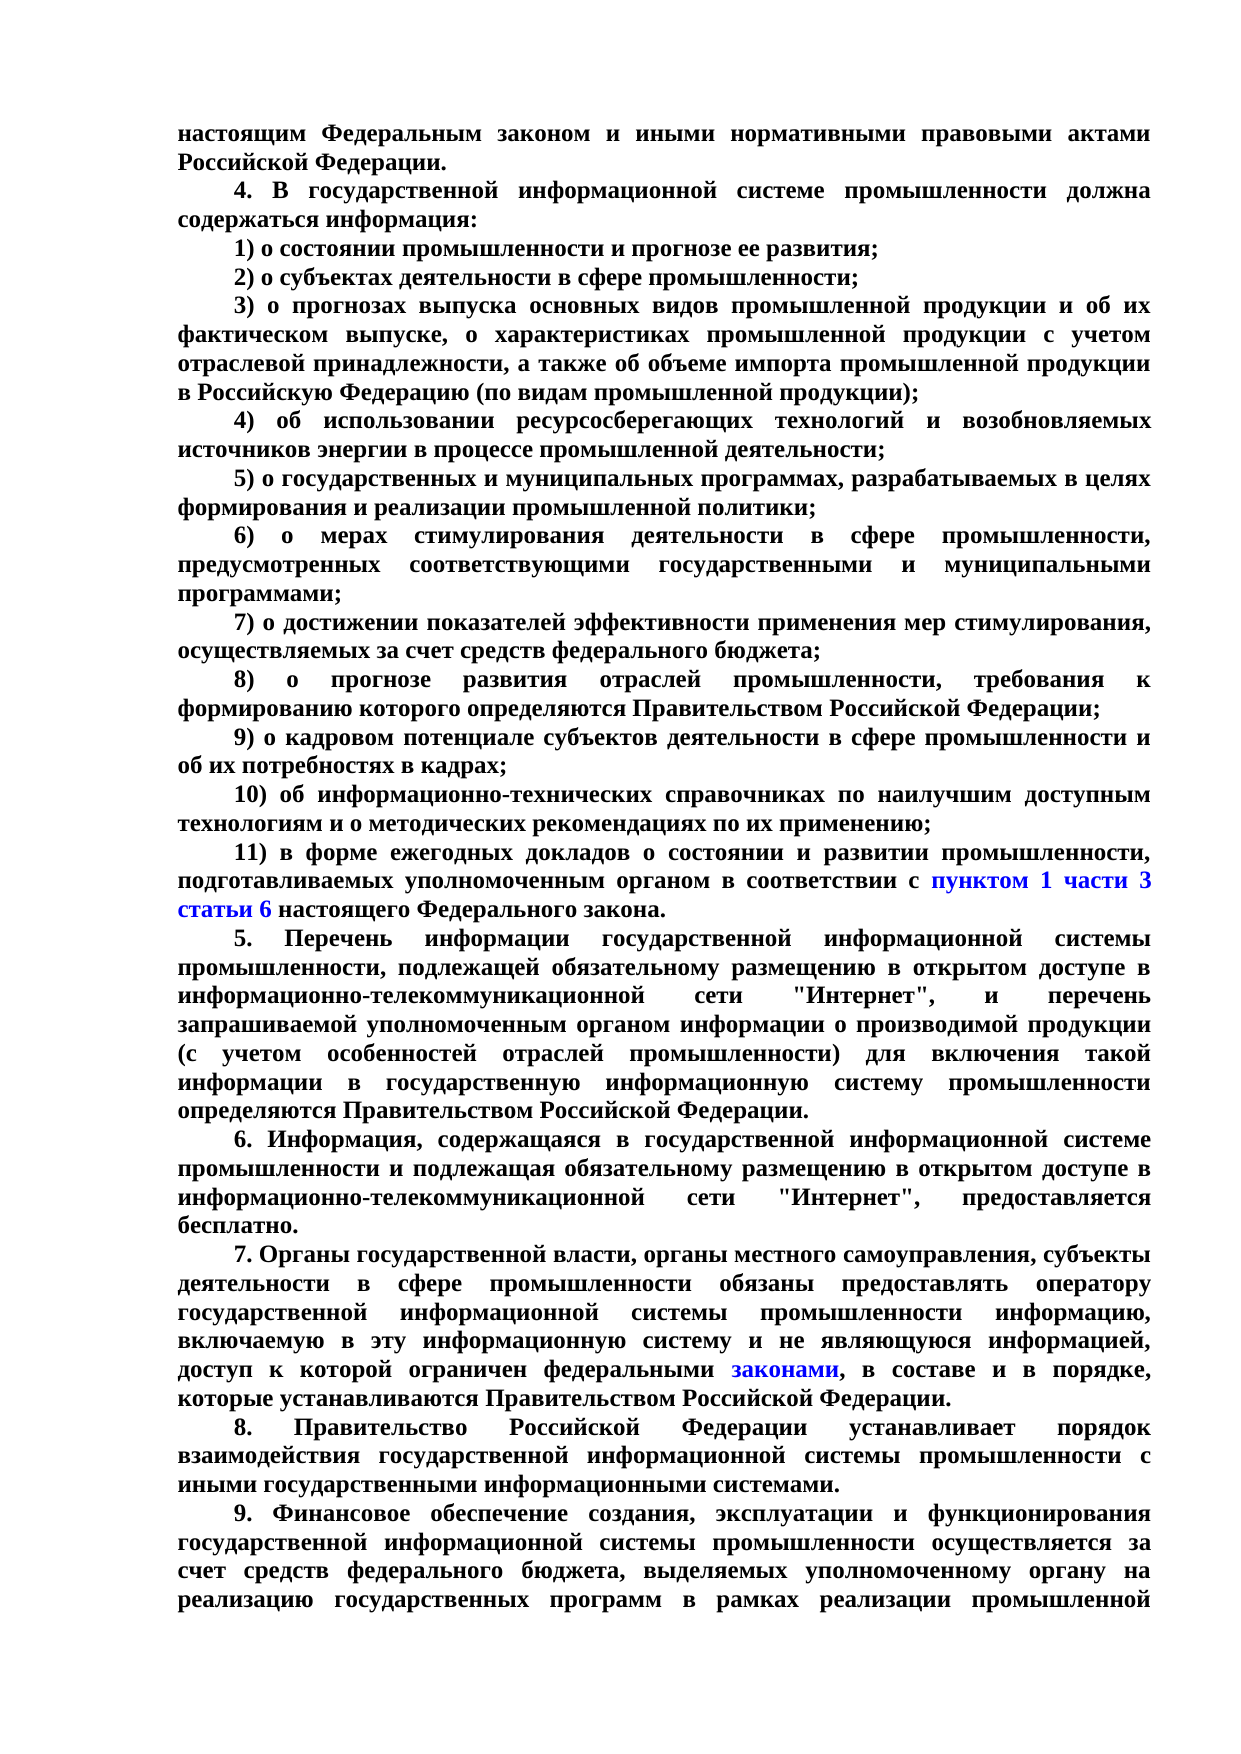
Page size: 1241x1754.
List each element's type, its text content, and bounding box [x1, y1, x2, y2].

text 8. Правительство Российской Федерации устанавливает порядок взаимодействия государственной информационной системы промышленности с иными государственными информационными системами. [177, 1412, 1152, 1498]
text 8) о прогнозе развития отраслей промышленности, требования к формированию которого определяются Правительством Российской Федерации; [177, 664, 1152, 722]
text 5) о государственных и муниципальных программах, разрабатываемых в целях формирования и реализации промышленной политики; [177, 463, 1152, 521]
text 4) об использовании ресурсосберегающих технологий и возобновляемых источников энергии в процессе промышленной деятельности; [177, 406, 1152, 463]
text 6. Информация, содержащаяся в государственной информационной системе промышленности и подлежащая обязательному размещению в открытом доступе в информационно-телекоммуникационной сети "Интернет", предоставляется бесплатно. [177, 1124, 1152, 1239]
text 7. Органы государственной власти, органы местного самоуправления, субъекты деятельности в сфере промышленности обязаны предоставлять оператору государственной информационной системы промышленности информацию, включаемую в эту информационную систему и не являющуюся информацией, доступ к которой ограничен федеральными законами, в составе и в порядке, которые устанавливаются Правительством Российской Федерации. [177, 1239, 1152, 1412]
text 6) о мерах стимулирования деятельности в сфере промышленности, предусмотренных соответствующими государственными и муниципальными программами; [177, 521, 1152, 607]
text 4. В государственной информационной системе промышленности должна содержаться информация: [177, 176, 1152, 233]
text 2) о субъектах деятельности в сфере промышленности; [177, 262, 1152, 291]
text 7) о достижении показателей эффективности применения мер стимулирования, осуществляемых за счет средств федерального бюджета; [177, 607, 1152, 664]
text 9) о кадровом потенциале субъектов деятельности в сфере промышленности и об их потребностях в кадрах; [177, 722, 1152, 779]
text 1) о состоянии промышленности и прогнозе ее развития; [177, 233, 1152, 262]
text 11) в форме ежегодных докладов о состоянии и развитии промышленности, подготавливаемых уполномоченным органом в соответствии с пунктом 1 части 3 статьи 6 настоящего Федерального закона. [177, 837, 1152, 923]
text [177, 118, 1152, 176]
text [177, 1498, 1152, 1613]
text 5. Перечень информации государственной информационной системы промышленности, подлежащей обязательному размещению в открытом доступе в информационно-телекоммуникационной сети "Интернет", и перечень запрашиваемой уполномоченным органом информации о производимой продукции (с учетом особенностей отраслей промышленности) для включения такой информации в государственную информационную систему промышленности определяются Правительством Российской Федерации. [177, 923, 1152, 1124]
text 3) о прогнозах выпуска основных видов промышленной продукции и об их фактическом выпуске, о характеристиках промышленной продукции с учетом отраслевой принадлежности, а также об объеме импорта промышленной продукции в Российскую Федерацию (по видам промышленной продукции); [177, 291, 1152, 406]
text 10) об информационно-технических справочниках по наилучшим доступным технологиям и о методических рекомендациях по их применению; [177, 779, 1152, 837]
